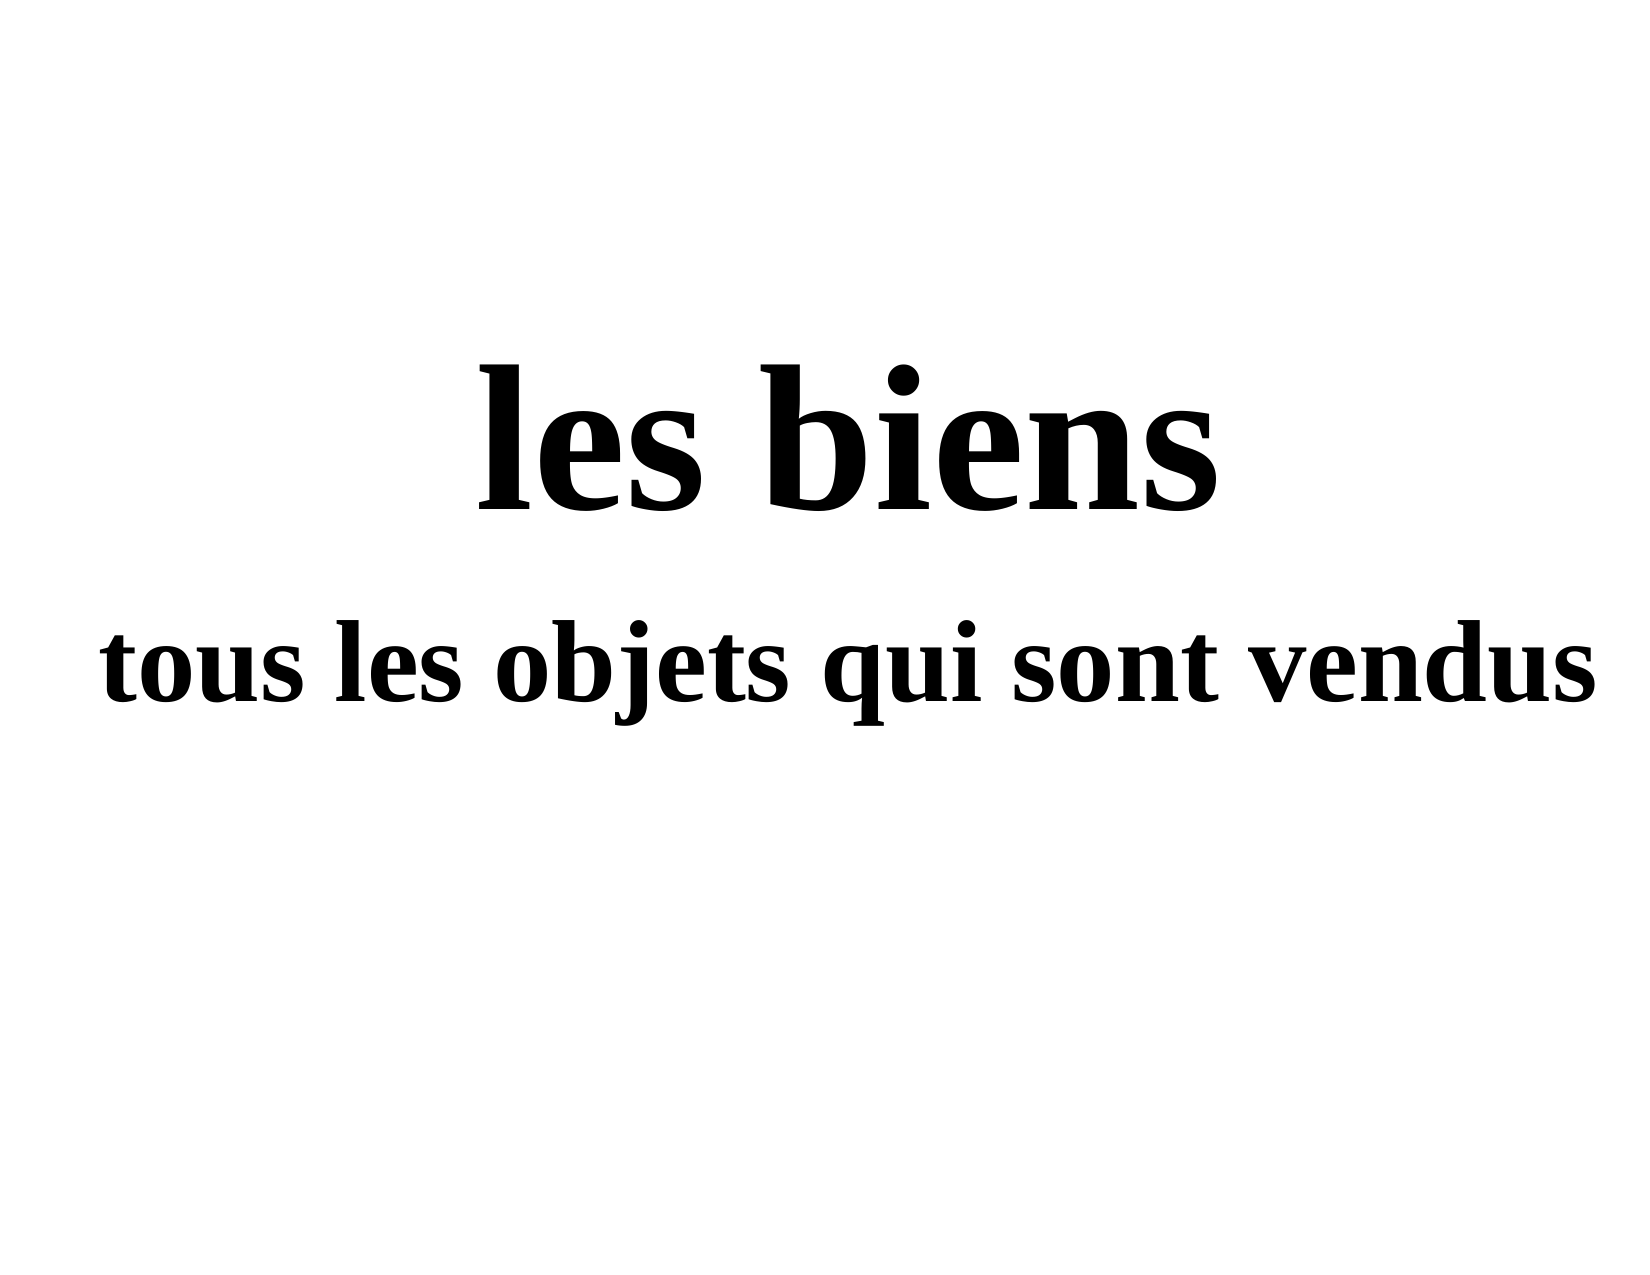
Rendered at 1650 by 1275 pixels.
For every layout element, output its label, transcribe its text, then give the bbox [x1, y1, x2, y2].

text tous les objets qui sont vendus [75, 592, 1622, 727]
text les biens [75, 314, 1622, 554]
